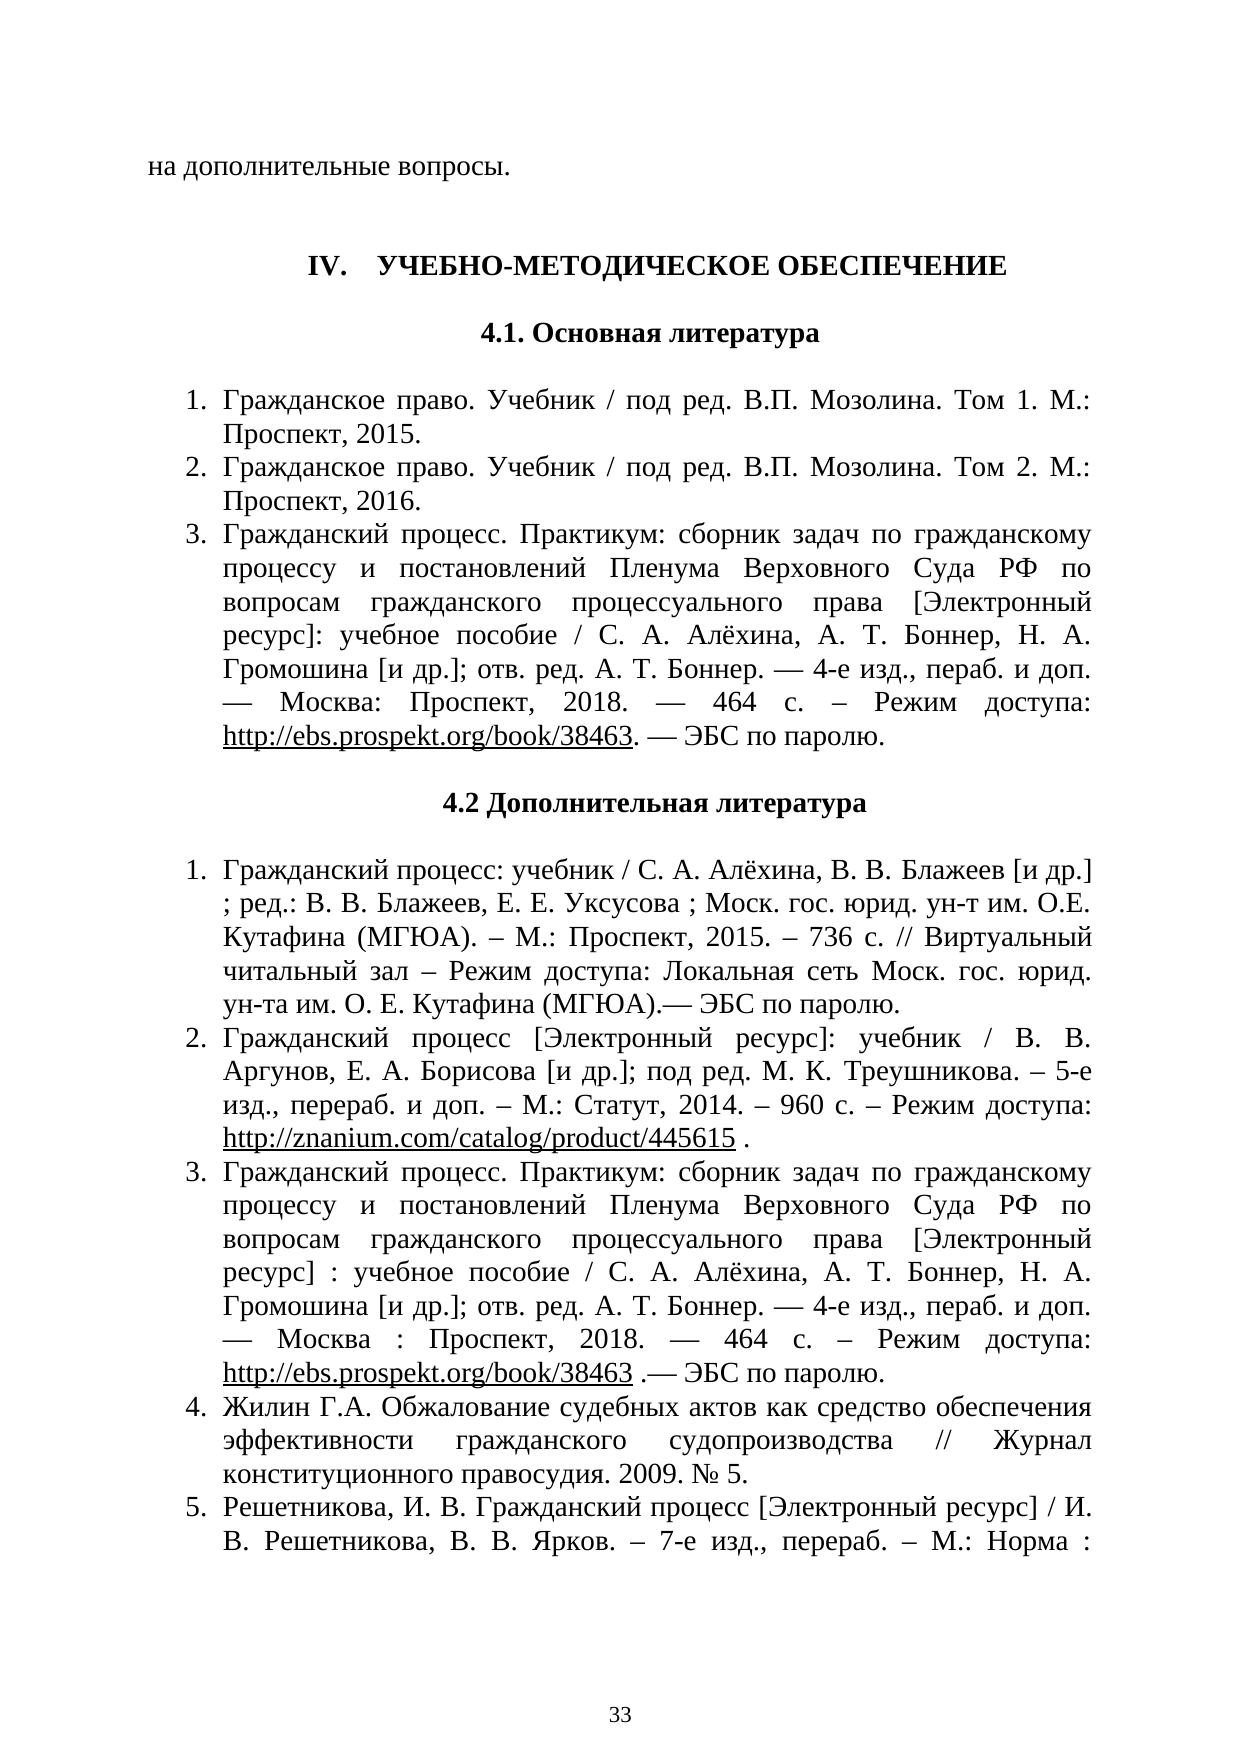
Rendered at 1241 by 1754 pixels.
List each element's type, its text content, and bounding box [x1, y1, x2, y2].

list Гражданский процесс [Электронный ресурс]: учебник / В. В. Аргунов, Е. А. Борисова [и др.]; под ред. М. К. Треушникова. – 5-е изд., перераб. и доп. – М.: Статут, 2014. – 960 с. – Режим доступа: http://znanium.com/catalog/product/445615 . [185, 1020, 1092, 1154]
list Гражданский процесс. Практикум: сборник задач по гражданскому процессу и постановлений Пленума Верховного Суда РФ по вопросам гражданского процессуального права [Электронный ресурс]: учебное пособие / С. А. Алёхина, А. Т. Боннер, Н. А. Громошина [и др.]; отв. ред. А. Т. Боннер. — 4-е изд., пераб. и доп. — Москва: Проспект, 2018. — 464 с. – Режим доступа: http://ebs.prospekt.org/book/38463. — ЭБС по паролю. [185, 517, 1092, 751]
list Гражданский процесс. Практикум: сборник задач по гражданскому процессу и постановлений Пленума Верховного Суда РФ по вопросам гражданского процессуального права [Электронный ресурс] : учебное пособие / С. А. Алёхина, А. Т. Боннер, Н. А. Громошина [и др.]; отв. ред. А. Т. Боннер. — 4-е изд., пераб. и доп. — Москва : Проспект, 2018. — 464 с. – Режим доступа: http://ebs.prospekt.org/book/38463 .— ЭБС по паролю. [185, 1154, 1092, 1389]
list Гражданское право. Учебник / под ред. В.П. Мозолина. Том 2. М.: Проспект, 2016. [185, 449, 1092, 517]
list Жилин Г.А. Обжалование судебных актов как средство обеспечения эффективности гражданского судопроизводства // Журнал конституционного правосудия. 2009. № 5. [185, 1389, 1092, 1489]
subtitle 4.1. Основная литература [208, 315, 1092, 349]
subtitle 4.2 Дополнительная литература [429, 785, 1092, 818]
list Гражданский процесс: учебник / С. А. Алёхина, В. В. Блажеев [и др.] ; ред.: В. В. Блажеев, Е. Е. Уксусова ; Моск. гос. юрид. ун-т им. О.Е. Кутафина (МГЮА). – М.: Проспект, 2015. – 736 с. // Виртуальный читальный зал – Режим доступа: Локальная сеть Моск. гос. юрид. ун-та им. О. Е. Кутафина (МГЮА).— ЭБС по паролю. [185, 852, 1092, 1020]
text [148, 148, 1092, 181]
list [185, 1489, 1092, 1556]
list Гражданское право. Учебник / под ред. В.П. Мозолина. Том 1. М.: Проспект, 2015. [185, 382, 1092, 449]
subtitle IV. УЧЕБНО-МЕТОДИЧЕСКОЕ ОБЕСПЕЧЕНИЕ [148, 248, 1092, 282]
